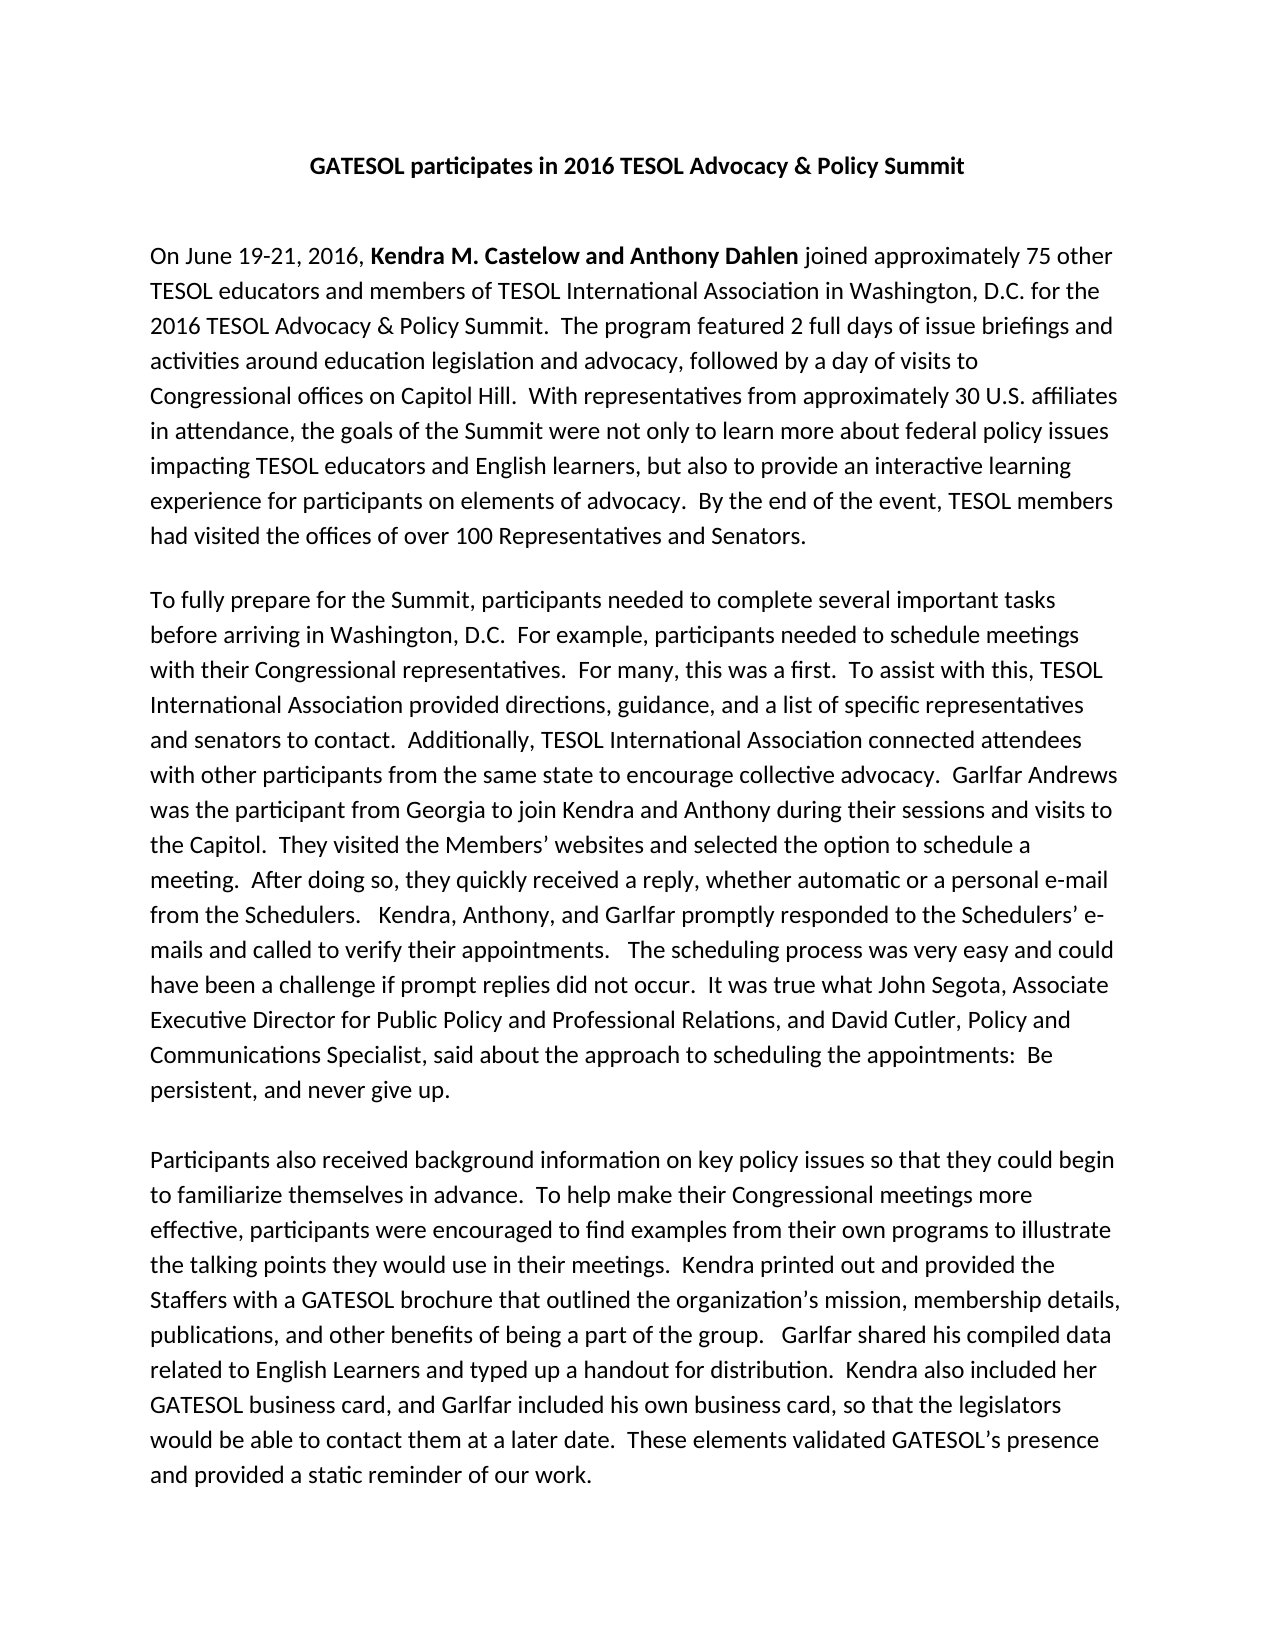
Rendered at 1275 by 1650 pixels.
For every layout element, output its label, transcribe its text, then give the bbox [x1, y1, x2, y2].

text Participants also received background information on key policy issues so that they could begin to familiarize themselves in advance. To help make their Congressional meetings more effective, participants were encouraged to find examples from their own programs to illustrate the talking points they would use in their meetings. Kendra printed out and provided the Staffers with a GATESOL brochure that outlined the organization’s mission, membership details, publications, and other benefits of being a part of the group. Garlfar shared his compiled data related to English Learners and typed up a handout for distribution. Kendra also included her GATESOL business card, and Garlfar included his own business card, so that the legislators would be able to contact them at a later date. These elements validated GATESOL’s presence and provided a static reminder of our work. [150, 1144, 1125, 1490]
text On June 19-21, 2016, Kendra M. Castelow and Anthony Dahlen joined approximately 75 other TESOL educators and members of TESOL International Association in Washington, D.C. for the 2016 TESOL Advocacy & Policy Summit. The program featured 2 full days of issue briefings and activities around education legislation and advocacy, followed by a day of visits to Congressional offices on Capitol Hill. With representatives from approximately 30 U.S. affiliates in attendance, the goals of the Summit were not only to learn more about federal policy issues impacting TESOL educators and English learners, but also to provide an interactive learning experience for participants on elements of advocacy. By the end of the event, TESOL members had visited the offices of over 100 Representatives and Senators. [150, 240, 1125, 551]
text GATESOL participates in 2016 TESOL Advocacy & Policy Summit [150, 150, 1125, 181]
text To fully prepare for the Summit, participants needed to complete several important tasks before arriving in Washington, D.C. For example, participants needed to schedule meetings with their Congressional representatives. For many, this was a first. To assist with this, TESOL International Association provided directions, guidance, and a list of specific representatives and senators to contact. Additionally, TESOL International Association connected attendees with other participants from the same state to encourage collective advocacy. Garlfar Andrews was the participant from Georgia to join Kendra and Anthony during their sessions and visits to the Capitol. They visited the Members’ websites and selected the option to schedule a meeting. After doing so, they quickly received a reply, whether automatic or a personal e-mail from the Schedulers. Kendra, Anthony, and Garlfar promptly responded to the Schedulers’ e-mails and called to verify their appointments. The scheduling process was very easy and could have been a challenge if prompt replies did not occur. It was true what John Segota, Associate Executive Director for Public Policy and Professional Relations, and David Cutler, Policy and Communications Specialist, said about the approach to scheduling the appointments: Be persistent, and never give up. [150, 584, 1125, 1105]
